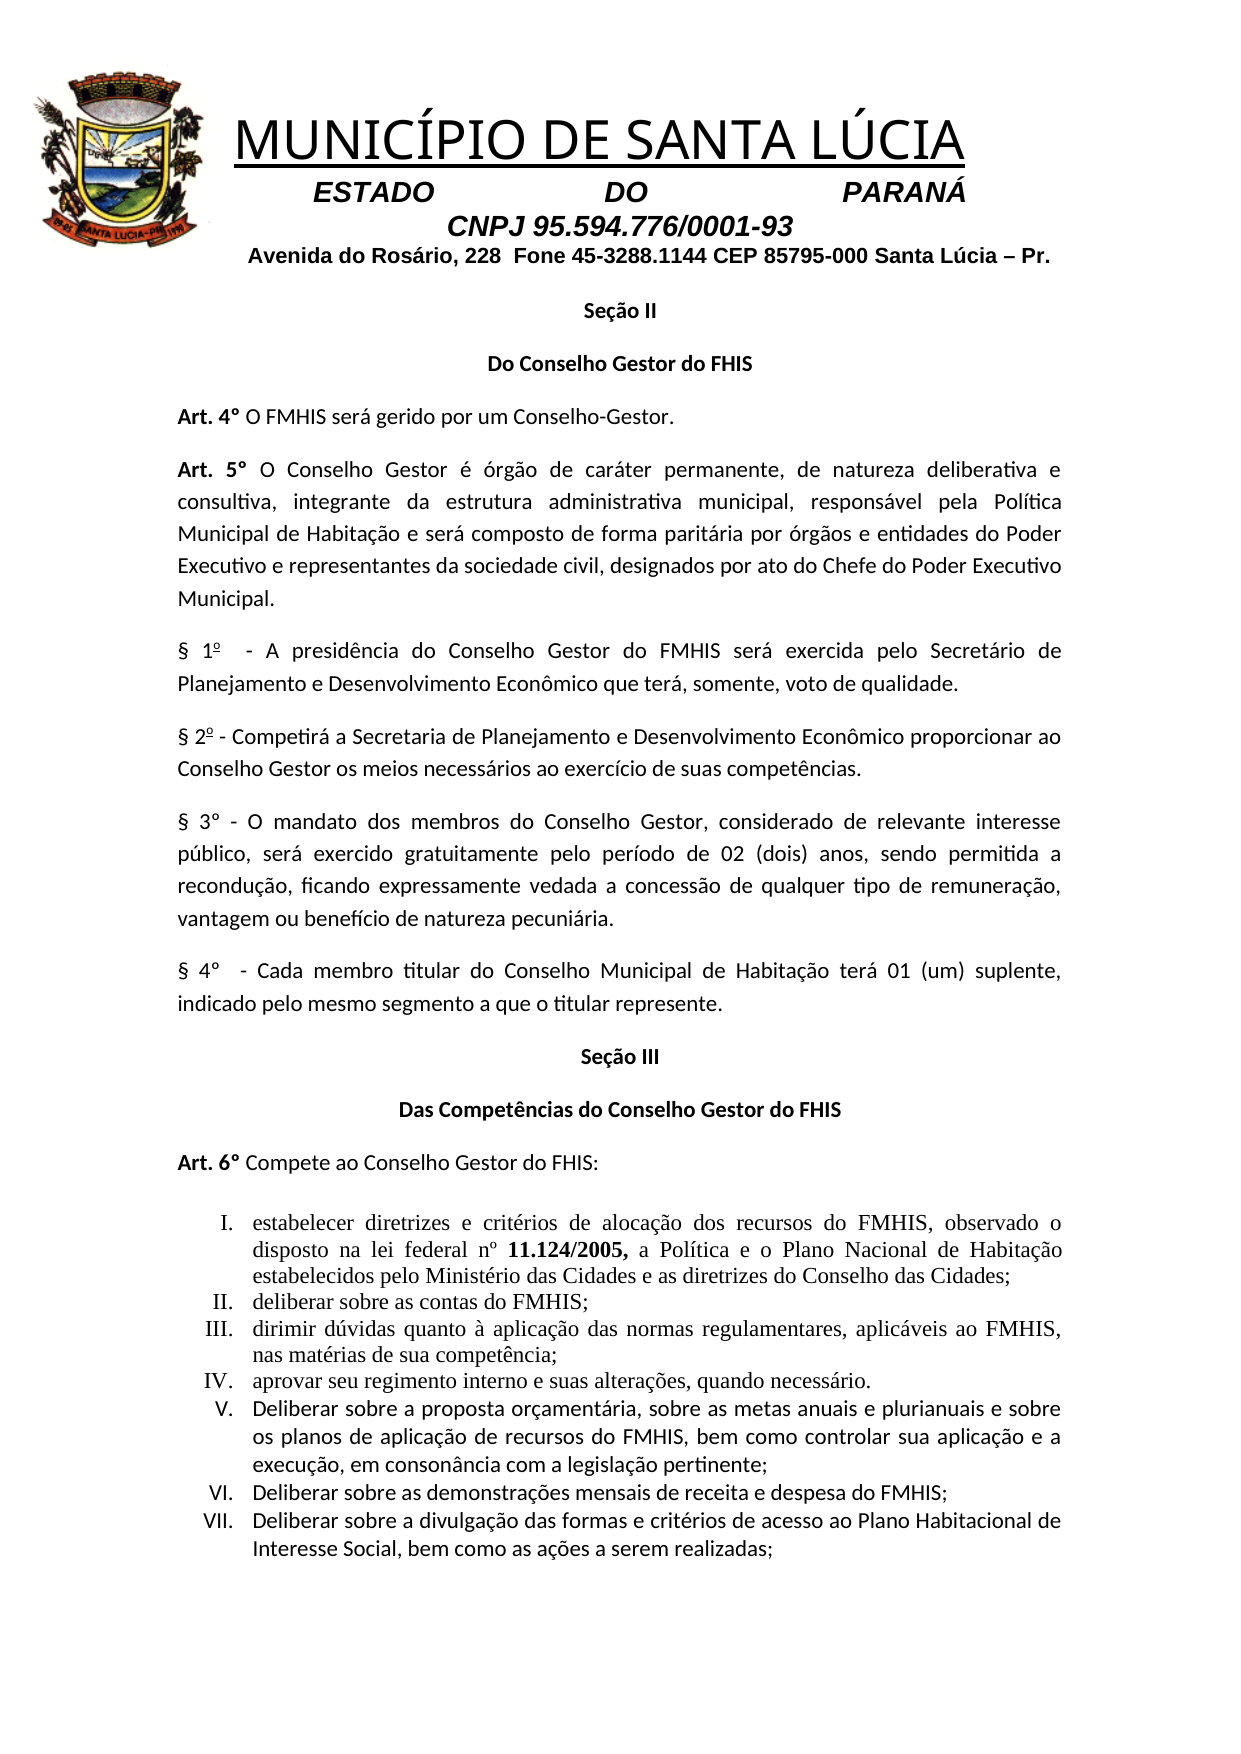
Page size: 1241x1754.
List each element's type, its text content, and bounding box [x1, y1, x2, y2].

text Das Competências do Conselho Gestor do FHIS [177, 1095, 1063, 1123]
text Art. 5º O Conselho Gestor é órgão de caráter permanente, de natureza deliberativa e consultiva, integrante da estrutura administrativa municipal, responsável pela Política Municipal de Habitação e será composto de forma paritária por órgãos e entidades do Poder Executivo e representantes da sociedade civil, designados por ato do Chefe do Poder Executivo Municipal. [177, 455, 1063, 612]
list dirimir dúvidas quanto à aplicação das normas regulamentares, aplicáveis ao FMHIS, nas matérias de sua competência; [233, 1373, 1063, 1426]
text § 4º - Cada membro titular do Conselho Municipal de Habitação terá 01 (um) suplente, indicado pelo mesmo segmento a que o titular represente. [177, 957, 1063, 1017]
list aprovar seu regimento interno e suas alterações, quando necessário. [233, 1455, 1063, 1481]
text § 2o - Competirá a Secretaria de Planejamento e Desenvolvimento Econômico proporcionar ao Conselho Gestor os meios necessários ao exercício de suas competências. [177, 722, 1063, 782]
text Art. 6º Compete ao Conselho Gestor do FHIS: [177, 1148, 1063, 1176]
text Art. 4º O FMHIS será gerido por um Conselho-Gestor. [177, 402, 1063, 430]
text Seção III [177, 1042, 1063, 1070]
text § 1o - A presidência do Conselho Gestor do FMHIS será exercida pelo Secretário de Planejamento e Desenvolvimento Econômico que terá, somente, voto de qualidade. [177, 637, 1063, 697]
text Do Conselho Gestor do FHIS [177, 349, 1063, 377]
picture [31, 55, 222, 252]
list Deliberar sobre a proposta orçamentária, sobre as metas anuais e plurianuais e sobre os planos de aplicação de recursos do FMHIS, bem como controlar sua aplicação e a execução, em consonância com a legislação pertinente; [233, 1510, 1063, 1594]
list deliberar sobre as contas do FMHIS; [233, 1317, 1063, 1344]
text Seção II [177, 296, 1063, 324]
text § 3º - O mandato dos membros do Conselho Gestor, considerado de relevante interesse público, será exercido gratuitamente pelo período de 02 (dois) anos, sendo permitida a recondução, ficando expressamente vedada a concessão de qualquer tipo de remuneração, vantagem ou benefício de natureza pecuniária. [177, 807, 1063, 932]
list estabelecer diretrizes e critérios de alocação dos recursos do FMHIS, observado o disposto na lei federal nº 11.124/2005, a Política e o Plano Nacional de Habitação estabelecidos pelo Ministério das Cidades e as diretrizes do Conselho das Cidades; [233, 1209, 1063, 1288]
